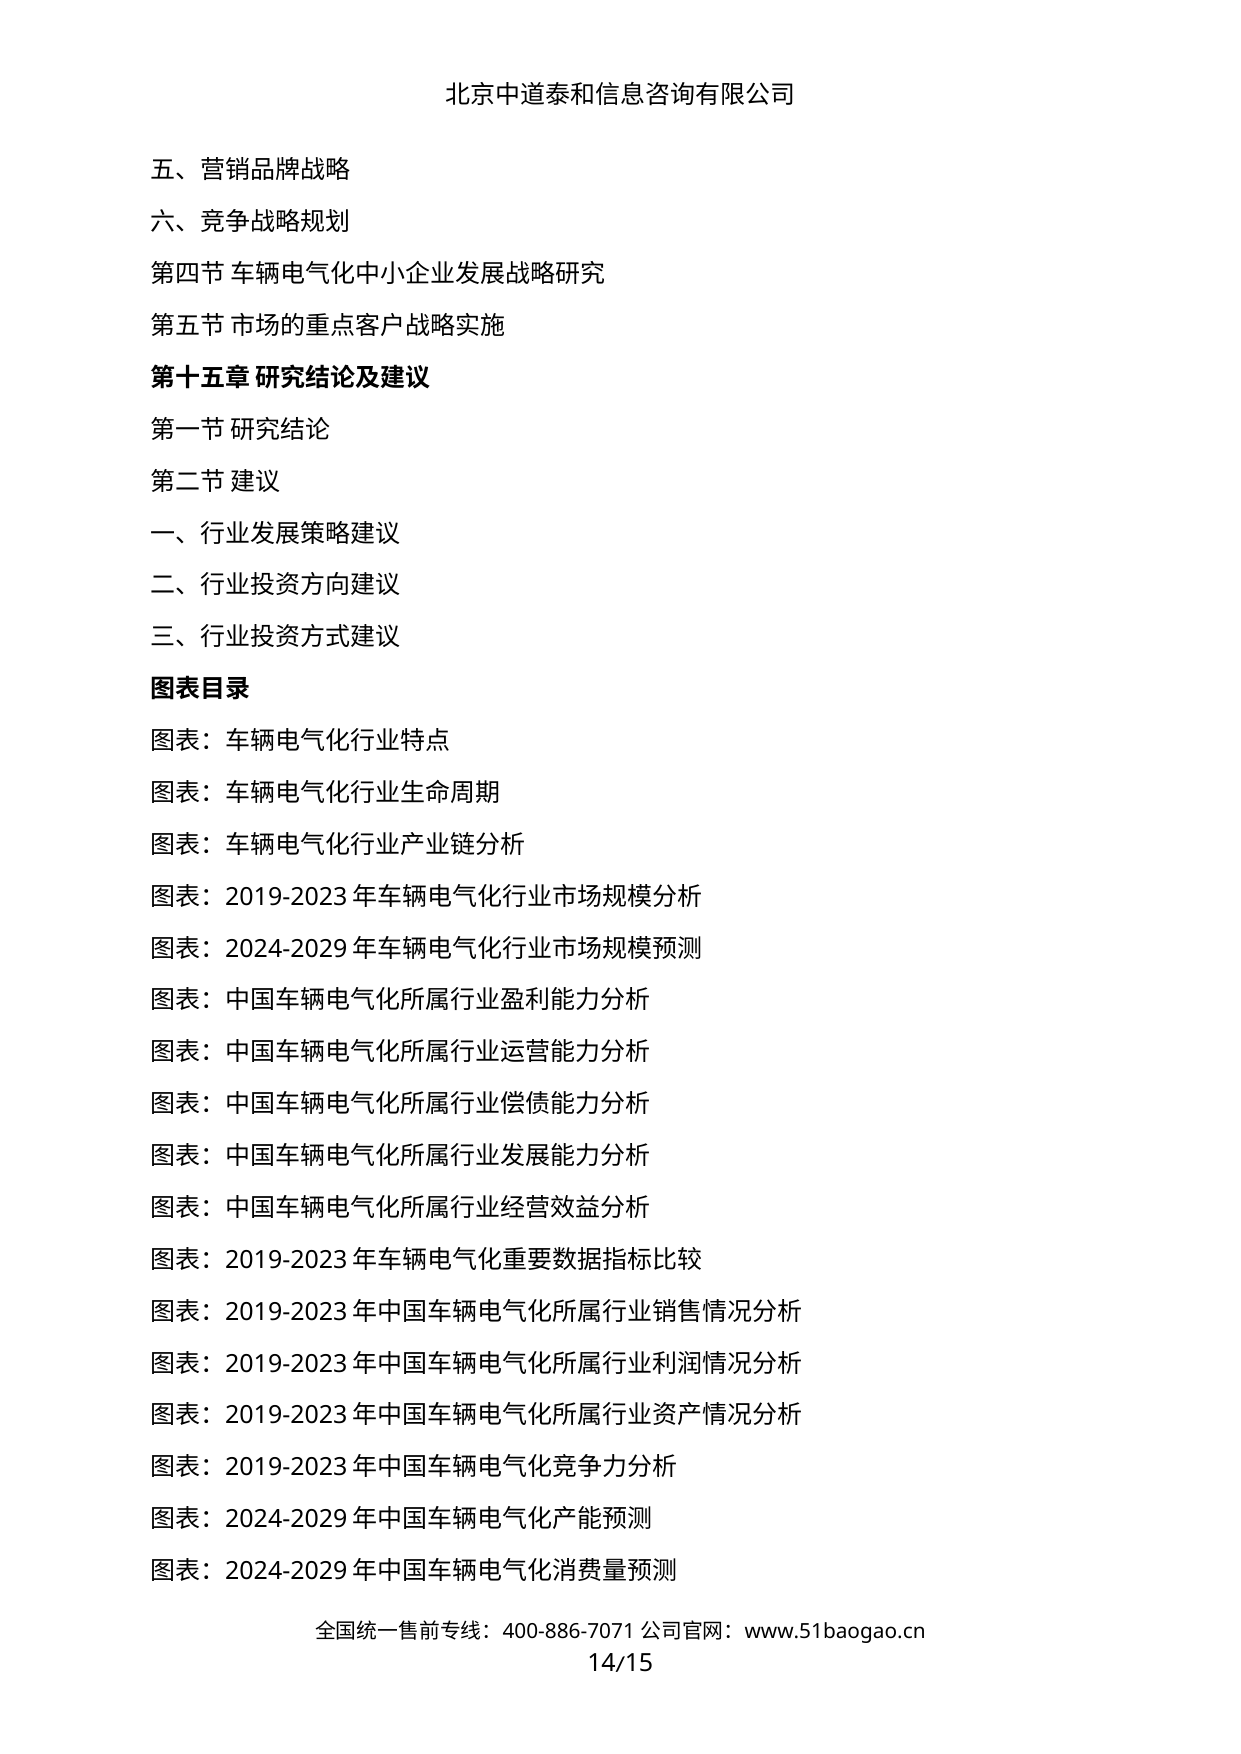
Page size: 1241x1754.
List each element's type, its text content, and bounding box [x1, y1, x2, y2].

text 图表：2019-2023年车辆电气化行业市场规模分析 [150, 876, 1090, 912]
text 图表：中国车辆电气化所属行业经营效益分析 [150, 1187, 1090, 1224]
text 第十五章 研究结论及建议 [150, 357, 1090, 394]
text 第二节 建议 [150, 461, 1090, 497]
text 图表：2024-2029年车辆电气化行业市场规模预测 [150, 928, 1090, 964]
text 一、行业发展策略建议 [150, 513, 1090, 549]
text 图表目录 [150, 669, 1090, 705]
text 图表：2024-2029年中国车辆电气化产能预测 [150, 1499, 1090, 1535]
text 图表：中国车辆电气化所属行业发展能力分析 [150, 1136, 1090, 1172]
text 图表：2019-2023年中国车辆电气化所属行业利润情况分析 [150, 1343, 1090, 1379]
text 图表：2019-2023年中国车辆电气化所属行业资产情况分析 [150, 1395, 1090, 1431]
text 图表：中国车辆电气化所属行业运营能力分析 [150, 1032, 1090, 1068]
text 六、竞争战略规划 [150, 202, 1090, 238]
text 二、行业投资方向建议 [150, 565, 1090, 601]
text 图表：2019-2023年车辆电气化重要数据指标比较 [150, 1239, 1090, 1276]
text 第五节 市场的重点客户战略实施 [150, 306, 1090, 342]
text 第一节 研究结论 [150, 409, 1090, 446]
text 三、行业投资方式建议 [150, 617, 1090, 653]
text 图表：2019-2023年中国车辆电气化所属行业销售情况分析 [150, 1291, 1090, 1327]
text 图表：中国车辆电气化所属行业盈利能力分析 [150, 980, 1090, 1016]
text 第四节 车辆电气化中小企业发展战略研究 [150, 254, 1090, 290]
text 图表：车辆电气化行业特点 [150, 721, 1090, 757]
text 图表：车辆电气化行业产业链分析 [150, 824, 1090, 861]
text 图表：2024-2029年中国车辆电气化消费量预测 [150, 1551, 1090, 1587]
text 图表：车辆电气化行业生命周期 [150, 772, 1090, 809]
text 图表：中国车辆电气化所属行业偿债能力分析 [150, 1084, 1090, 1120]
text 五、营销品牌战略 [150, 150, 1090, 186]
text 图表：2019-2023年中国车辆电气化竞争力分析 [150, 1447, 1090, 1483]
